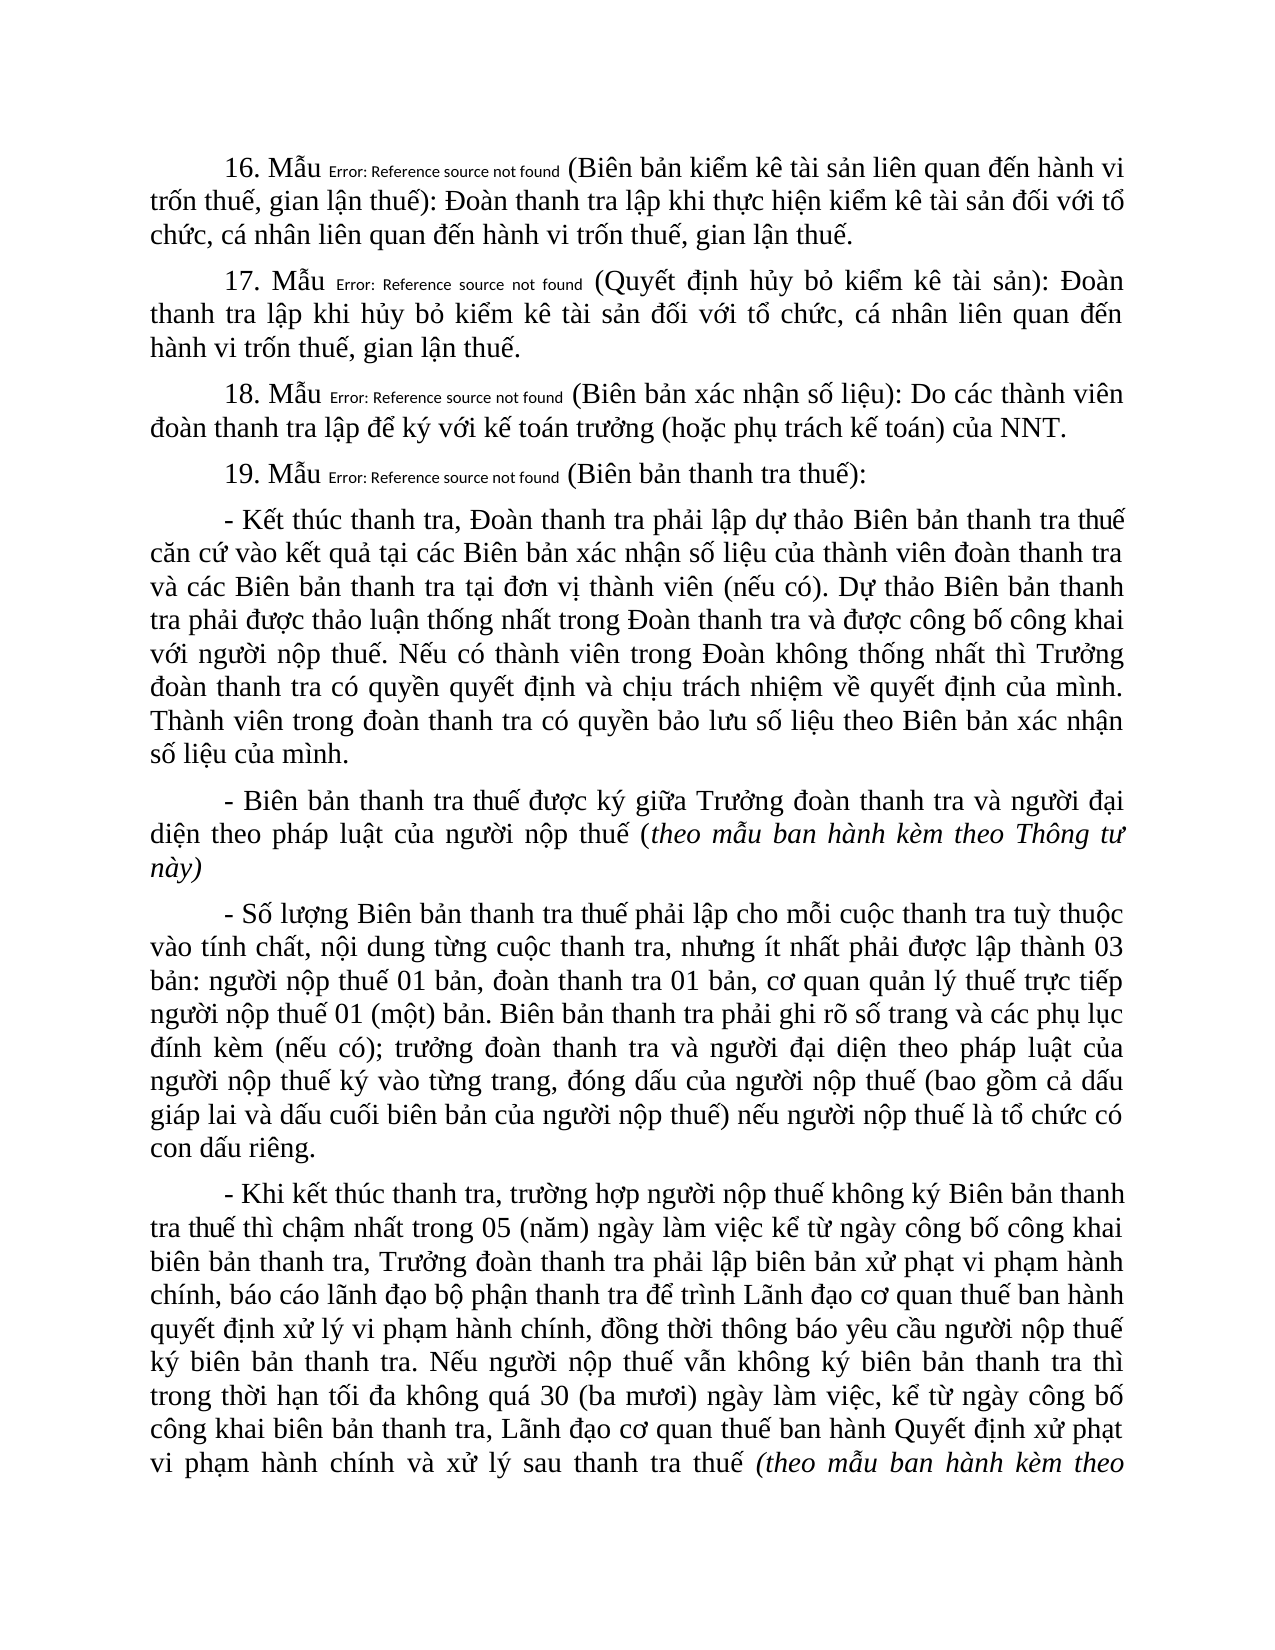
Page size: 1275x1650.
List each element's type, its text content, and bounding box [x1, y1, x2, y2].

text - Số lượng Biên bản thanh tra thuế phải lập cho mỗi cuộc thanh tra tuỳ thuộc vào tính chất, nội dung từng cuộc thanh tra, nhưng ít nhất phải được lập thành 03 bản: người nộp thuế 01 bản, đoàn thanh tra 01 bản, cơ quan quản lý thuế trực tiếp người nộp thuế 01 (một) bản. Biên bản thanh tra phải ghi rõ số trang và các phụ lục đính kèm (nếu có); trưởng đoàn thanh tra và người đại diện theo pháp luật của người nộp thuế ký vào từng trang, đóng dấu của người nộp thuế (bao gồm cả dấu giáp lai và dấu cuối biên bản của người nộp thuế) nếu người nộp thuế là tổ chức có con dấu riêng. [150, 896, 1125, 1164]
text - Kết thúc thanh tra, Đoàn thanh tra phải lập dự thảo Biên bản thanh tra thuế căn cứ vào kết quả tại các Biên bản xác nhận số liệu của thành viên đoàn thanh tra và các Biên bản thanh tra tại đơn vị thành viên (nếu có). Dự thảo Biên bản thanh tra phải được thảo luận thống nhất trong Đoàn thanh tra và được công bố công khai với người nộp thuế. Nếu có thành viên trong Đoàn không thống nhất thì Trưởng đoàn thanh tra có quyền quyết định và chịu trách nhiệm về quyết định của mình. Thành viên trong đoàn thanh tra có quyền bảo lưu số liệu theo Biên bản xác nhận số liệu của mình. [150, 502, 1125, 770]
text - Biên bản thanh tra thuế được ký giữa Trưởng đoàn thanh tra và người đại diện theo pháp luật của người nộp thuế (theo mẫu ban hành kèm theo Thông tư này) [150, 783, 1125, 883]
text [150, 1177, 1125, 1478]
